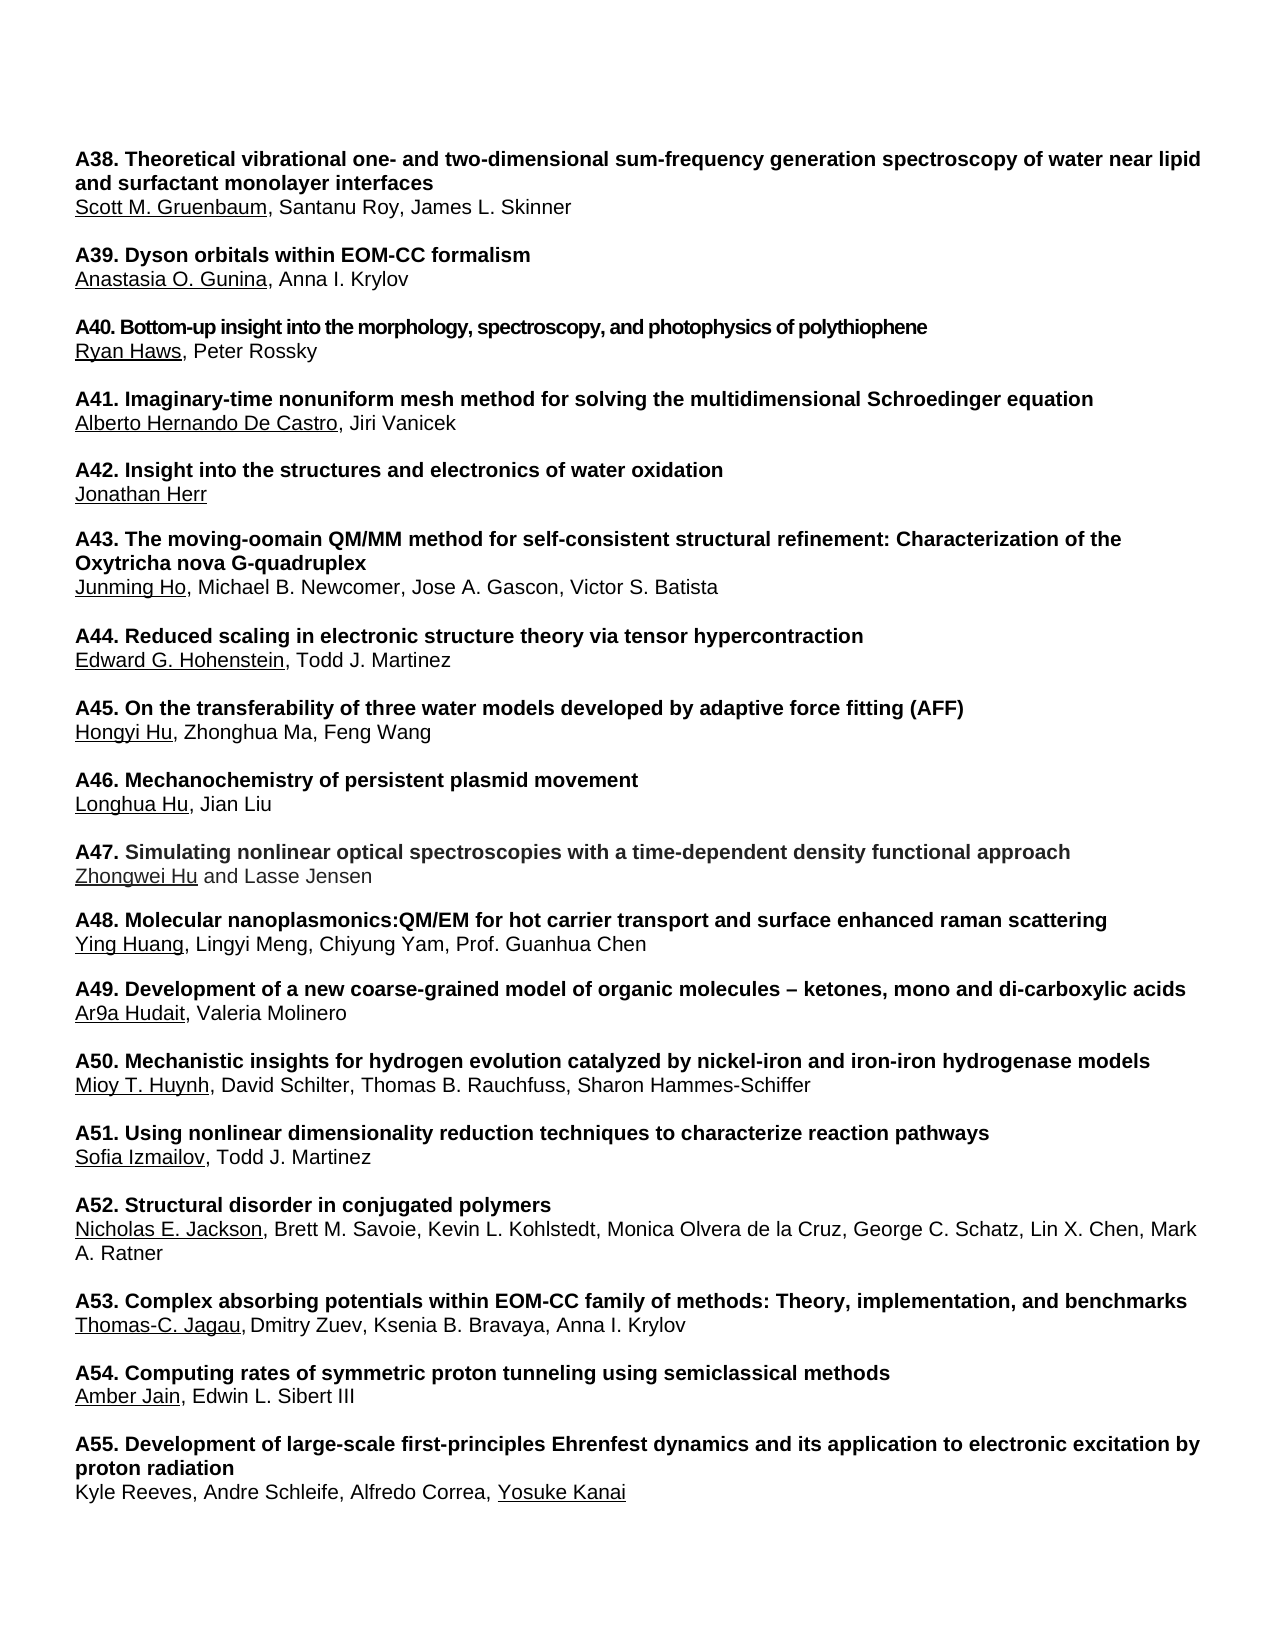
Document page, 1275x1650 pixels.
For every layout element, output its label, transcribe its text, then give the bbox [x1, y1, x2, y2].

text A55. Development of large-scale first-principles Ehrenfest dynamics and its application to electronic excitation by proton radiation [75, 1432, 1219, 1480]
text A53. Complex absorbing potentials within EOM-CC family of methods: Theory, implementation, and benchmarks [75, 1288, 1219, 1312]
text Edward G. Hohenstein, Todd J. Martinez [75, 648, 1219, 672]
text Thomas-C. Jagau, Dmitry Zuev, Ksenia B. Bravaya, Anna I. Krylov [75, 1312, 1219, 1336]
text A45. On the transferability of three water models developed by adaptive force fitting (AFF) [75, 696, 1219, 720]
text A54. Computing rates of symmetric proton tunneling using semiclassical methods [75, 1360, 1219, 1384]
text A47. Simulating nonlinear optical spectroscopies with a time-dependent density functional approach Zhongwei Hu and Lasse Jensen [75, 839, 1219, 887]
text Hongyi Hu, Zhonghua Ma, Feng Wang [75, 720, 1219, 744]
text A44. Reduced scaling in electronic structure theory via tensor hypercontraction [75, 624, 1219, 648]
text A43. The moving-oomain QM/MM method for self-consistent structural refinement: Characterization of the Oxytricha nova G-quadruplex [75, 527, 1219, 575]
text Nicholas E. Jackson, Brett M. Savoie, Kevin L. Kohlstedt, Monica Olvera de la Cruz, George C. Schatz, Lin X. Chen, Mark A. Ratner [75, 1217, 1219, 1264]
text Alberto Hernando De Castro, Jiri Vanicek [75, 410, 1219, 434]
text A40. Bottom-up insight into the morphology, spectroscopy, and photophysics of polythiophene [75, 314, 1219, 338]
text A49. Development of a new coarse-grained model of organic molecules – ketones, mono and di-carboxylic acids [75, 977, 1219, 1001]
text Ryan Haws, Peter Rossky [75, 338, 1219, 362]
text Junming Ho, Michael B. Newcomer, Jose A. Gascon, Victor S. Batista [75, 575, 1219, 599]
text Ying Huang, Lingyi Meng, Chiyung Yam, Prof. Guanhua Chen [75, 932, 1219, 956]
text A51. Using nonlinear dimensionality reduction techniques to characterize reaction pathways [75, 1121, 1219, 1145]
text Jonathan Herr [75, 482, 1219, 506]
text A50. Mechanistic insights for hydrogen evolution catalyzed by nickel-iron and iron-iron hydrogenase models [75, 1049, 1219, 1073]
text A48. Molecular nanoplasmonics:QM/EM for hot carrier transport and surface enhanced raman scattering [75, 908, 1219, 932]
text A38. Theoretical vibrational one- and two-dimensional sum-frequency generation spectroscopy of water near lipid and surfactant monolayer interfaces [75, 147, 1219, 195]
text Sofia Izmailov, Todd J. Martinez [75, 1145, 1219, 1169]
text Mioy T. Huynh, David Schilter, Thomas B. Rauchfuss, Sharon Hammes-Schiffer [75, 1073, 1219, 1097]
text Scott M. Gruenbaum, Santanu Roy, James L. Skinner [75, 195, 1219, 219]
text A41. Imaginary-time nonuniform mesh method for solving the multidimensional Schroedinger equation [75, 386, 1219, 410]
text Longhua Hu, Jian Liu [75, 792, 1219, 816]
text A39. Dyson orbitals within EOM-CC formalism [75, 243, 1219, 267]
text A52. Structural disorder in conjugated polymers [75, 1193, 1219, 1217]
text Kyle Reeves, Andre Schleife, Alfredo Correa, Yosuke Kanai [75, 1480, 1219, 1504]
text Ar9a Hudait, Valeria Molinero [75, 1001, 1219, 1025]
text A46. Mechanochemistry of persistent plasmid movement [75, 768, 1219, 792]
text Amber Jain, Edwin L. Sibert III [75, 1384, 1219, 1408]
text Anastasia O. Gunina, Anna I. Krylov [75, 267, 1219, 291]
text A42. Insight into the structures and electronics of water oxidation [75, 458, 1219, 482]
